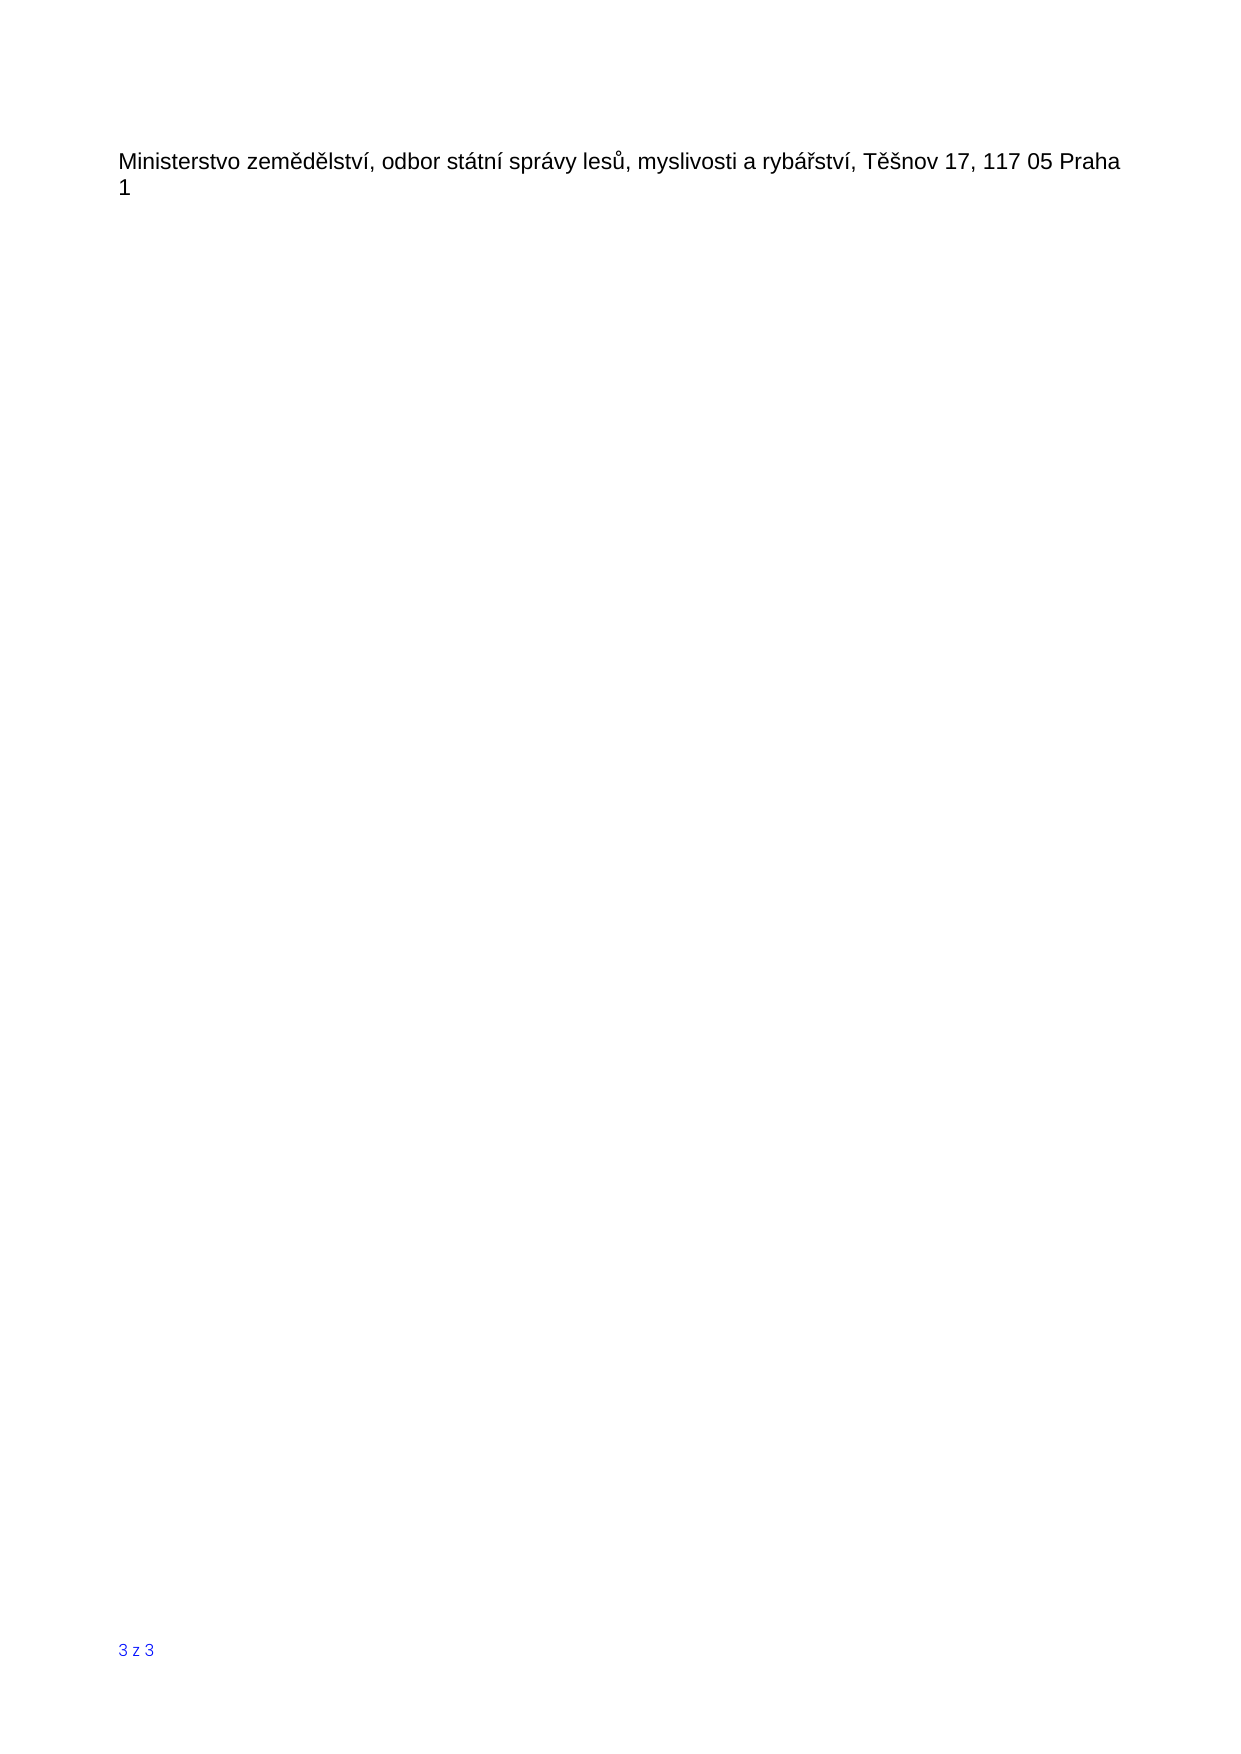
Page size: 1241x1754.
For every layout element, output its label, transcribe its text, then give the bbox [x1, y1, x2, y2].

text Ministerstvo zemědělství, odbor státní správy lesů, myslivosti a rybářství, Těšnov 17, 117 05 Praha 1 [118, 148, 1122, 200]
